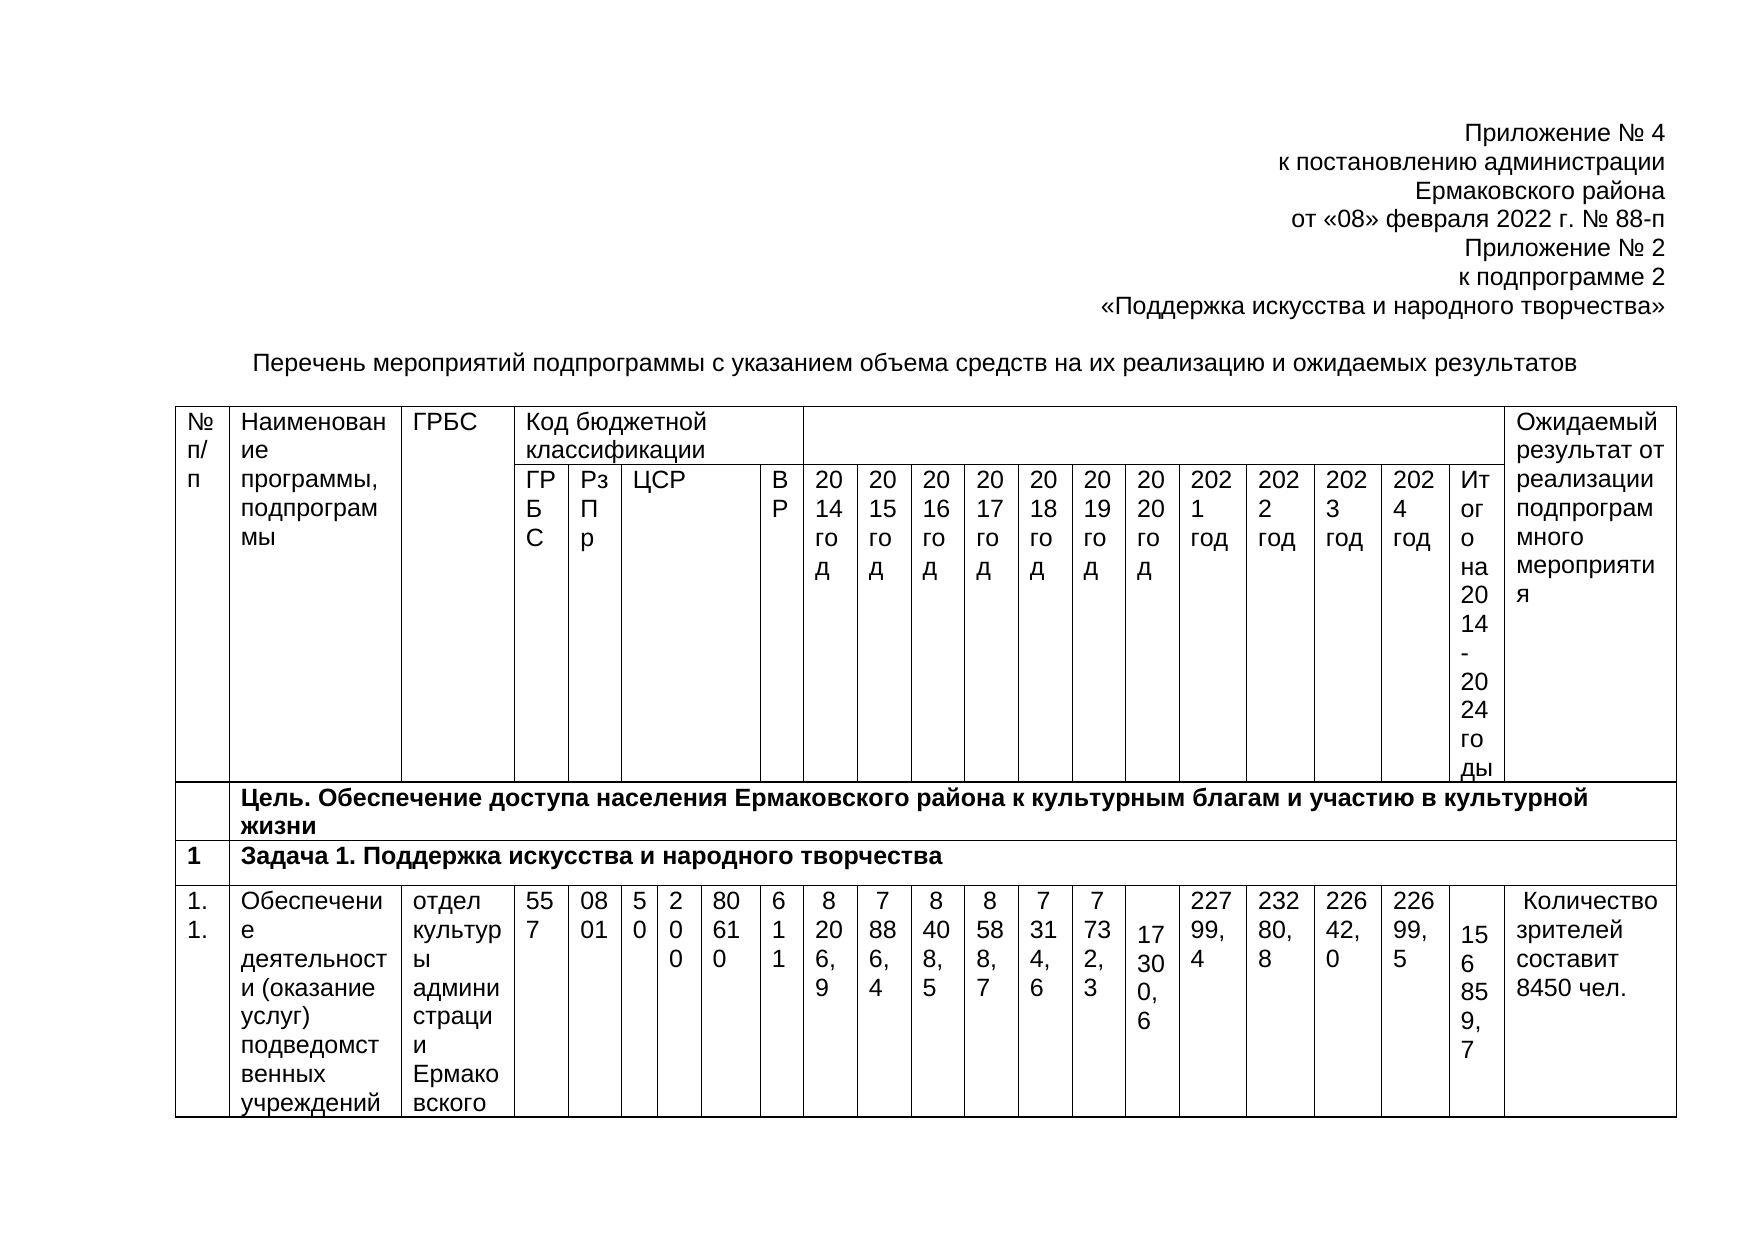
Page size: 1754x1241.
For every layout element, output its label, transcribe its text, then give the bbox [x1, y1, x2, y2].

table_cell 2015 год [858, 465, 911, 781]
table_cell 2017 год [965, 465, 1018, 781]
text от «08» февраля 2022 г. № 88-п [177, 204, 1665, 233]
table_cell 22699,5 [1382, 886, 1449, 1116]
table_cell [176, 783, 229, 840]
table_cell 2019 год [1073, 465, 1125, 781]
table_cell 22799,4 [1180, 886, 1246, 1116]
table_cell 23280,8 [1247, 886, 1314, 1116]
table_cell 50 [622, 886, 657, 1116]
table_cell РзПр [569, 465, 621, 781]
table_cell ГРБС [515, 465, 568, 781]
table_cell 80610 [702, 886, 760, 1116]
table_cell 8 206,9 [804, 886, 857, 1116]
table_cell Обеспечение деятельности (оказание услуг) подведомственных учреждений [230, 886, 401, 1116]
table_cell 2022 год [1247, 465, 1314, 781]
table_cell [402, 886, 514, 1116]
table_cell 7 732,3 [1073, 886, 1125, 1116]
table_cell 2016 год [912, 465, 964, 781]
text «Поддержка искусства и народного творчества» [177, 291, 1665, 319]
table_cell 17 300,6 [1126, 886, 1179, 1116]
table_header Код бюджетной классификации [515, 407, 803, 464]
table_cell Итого на 2014 -2024 годы [1450, 465, 1504, 781]
table_header Ожидаемый результат от реализации подпрограммного мероприятия [1505, 407, 1676, 781]
table_cell 2018 год [1019, 465, 1072, 781]
table_cell 8 588,7 [965, 886, 1018, 1116]
table_header Наименование программы, подпрограммы [230, 407, 401, 781]
table_cell 0801 [569, 886, 621, 1116]
table_cell 2023 год [1315, 465, 1381, 781]
table_cell 1 [176, 841, 229, 885]
table_cell 611 [761, 886, 803, 1116]
text Приложение № 4 [177, 118, 1665, 147]
text к подпрограмме 2 [177, 262, 1665, 291]
table_header [804, 407, 1504, 464]
text Перечень мероприятий подпрограммы с указанием объема средств на их реализацию и ожидаемых результатов [177, 348, 1665, 377]
text Ермаковского района [177, 176, 1665, 204]
table_cell Цель. Обеспечение доступа населения Ермаковского района к культурным благам и участию в культурной жизни [230, 783, 1676, 840]
table_cell 200 [658, 886, 701, 1116]
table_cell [1505, 886, 1676, 1116]
table_cell 2020 год [1126, 465, 1179, 781]
text Приложение № 2 [753, 233, 1665, 262]
table_cell 2014 год [804, 465, 857, 781]
table_cell 1.1. [176, 886, 229, 1116]
text к постановлению администрации [177, 147, 1665, 176]
table_cell ЦСР [622, 465, 760, 781]
table_header ГРБС [402, 407, 514, 781]
table_cell 7 886,4 [858, 886, 911, 1116]
table_cell 2024 год [1382, 465, 1449, 781]
table_cell Задача 1. Поддержка искусства и народного творчества [230, 841, 1676, 885]
table_cell ВР [761, 465, 803, 781]
table_cell 557 [515, 886, 568, 1116]
table_cell 8 408,5 [912, 886, 964, 1116]
table_cell 7 314,6 [1019, 886, 1072, 1116]
table_cell 22642,0 [1315, 886, 1381, 1116]
table_header № п/п [176, 407, 229, 781]
table_cell 2021 год [1180, 465, 1246, 781]
table_cell 156 859,7 [1450, 886, 1504, 1116]
